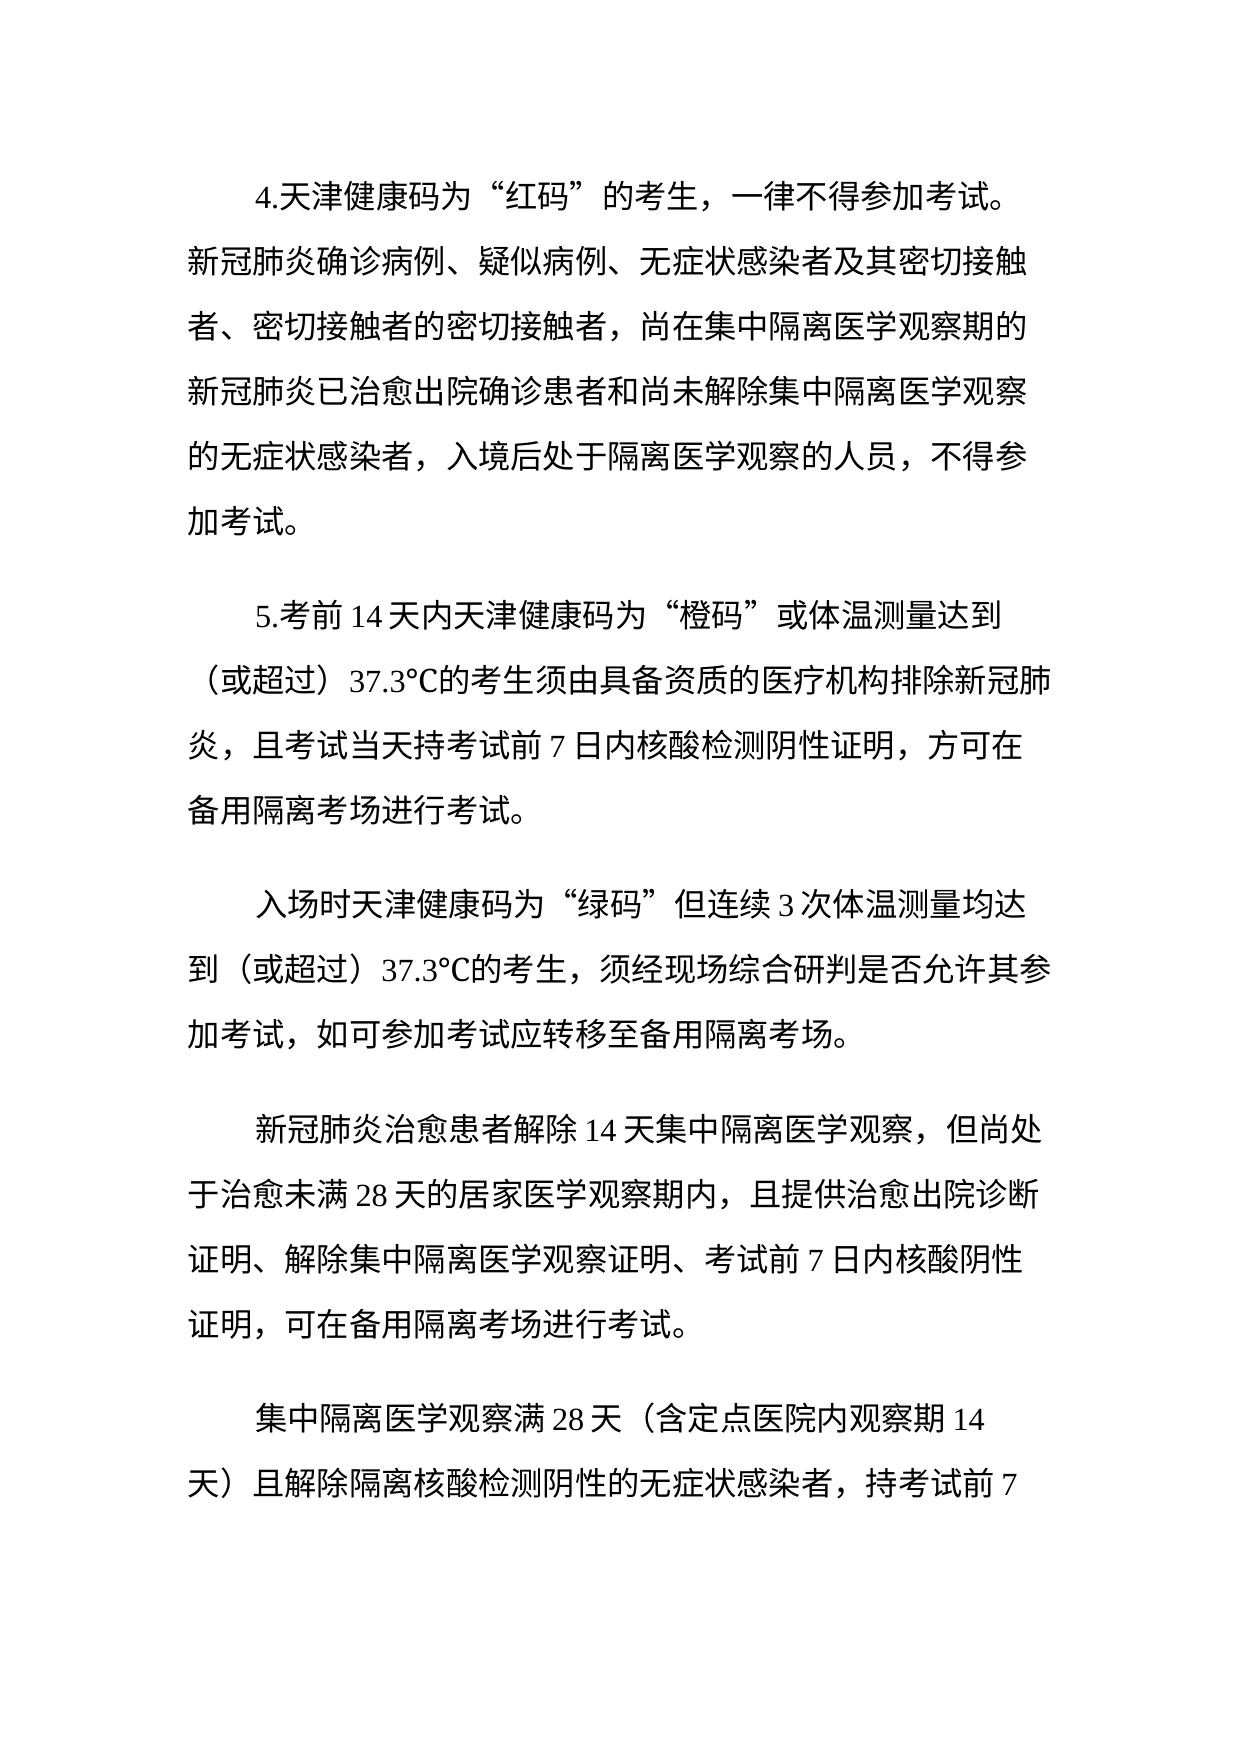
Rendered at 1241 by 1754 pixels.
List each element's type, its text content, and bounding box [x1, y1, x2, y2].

text 4.天津健康码为“红码”的考生，一律不得参加考试。新冠肺炎确诊病例、疑似病例、无症状感染者及其密切接触者、密切接触者的密切接触者，尚在集中隔离医学观察期的新冠肺炎已治愈出院确诊患者和尚未解除集中隔离医学观察的无症状感染者，入境后处于隔离医学观察的人员，不得参加考试。 [187, 162, 1053, 552]
text 入场时天津健康码为“绿码”但连续3次体温测量均达到（或超过）37.3℃的考生，须经现场综合研判是否允许其参加考试，如可参加考试应转移至备用隔离考场。 [187, 870, 1053, 1065]
text 5.考前14天内天津健康码为“橙码”或体温测量达到（或超过）37.3℃的考生须由具备资质的医疗机构排除新冠肺炎，且考试当天持考试前7日内核酸检测阴性证明，方可在备用隔离考场进行考试。 [187, 581, 1053, 841]
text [187, 1384, 1053, 1514]
text 新冠肺炎治愈患者解除14天集中隔离医学观察，但尚处于治愈未满28天的居家医学观察期内，且提供治愈出院诊断证明、解除集中隔离医学观察证明、考试前7日内核酸阴性证明，可在备用隔离考场进行考试。 [187, 1094, 1053, 1354]
